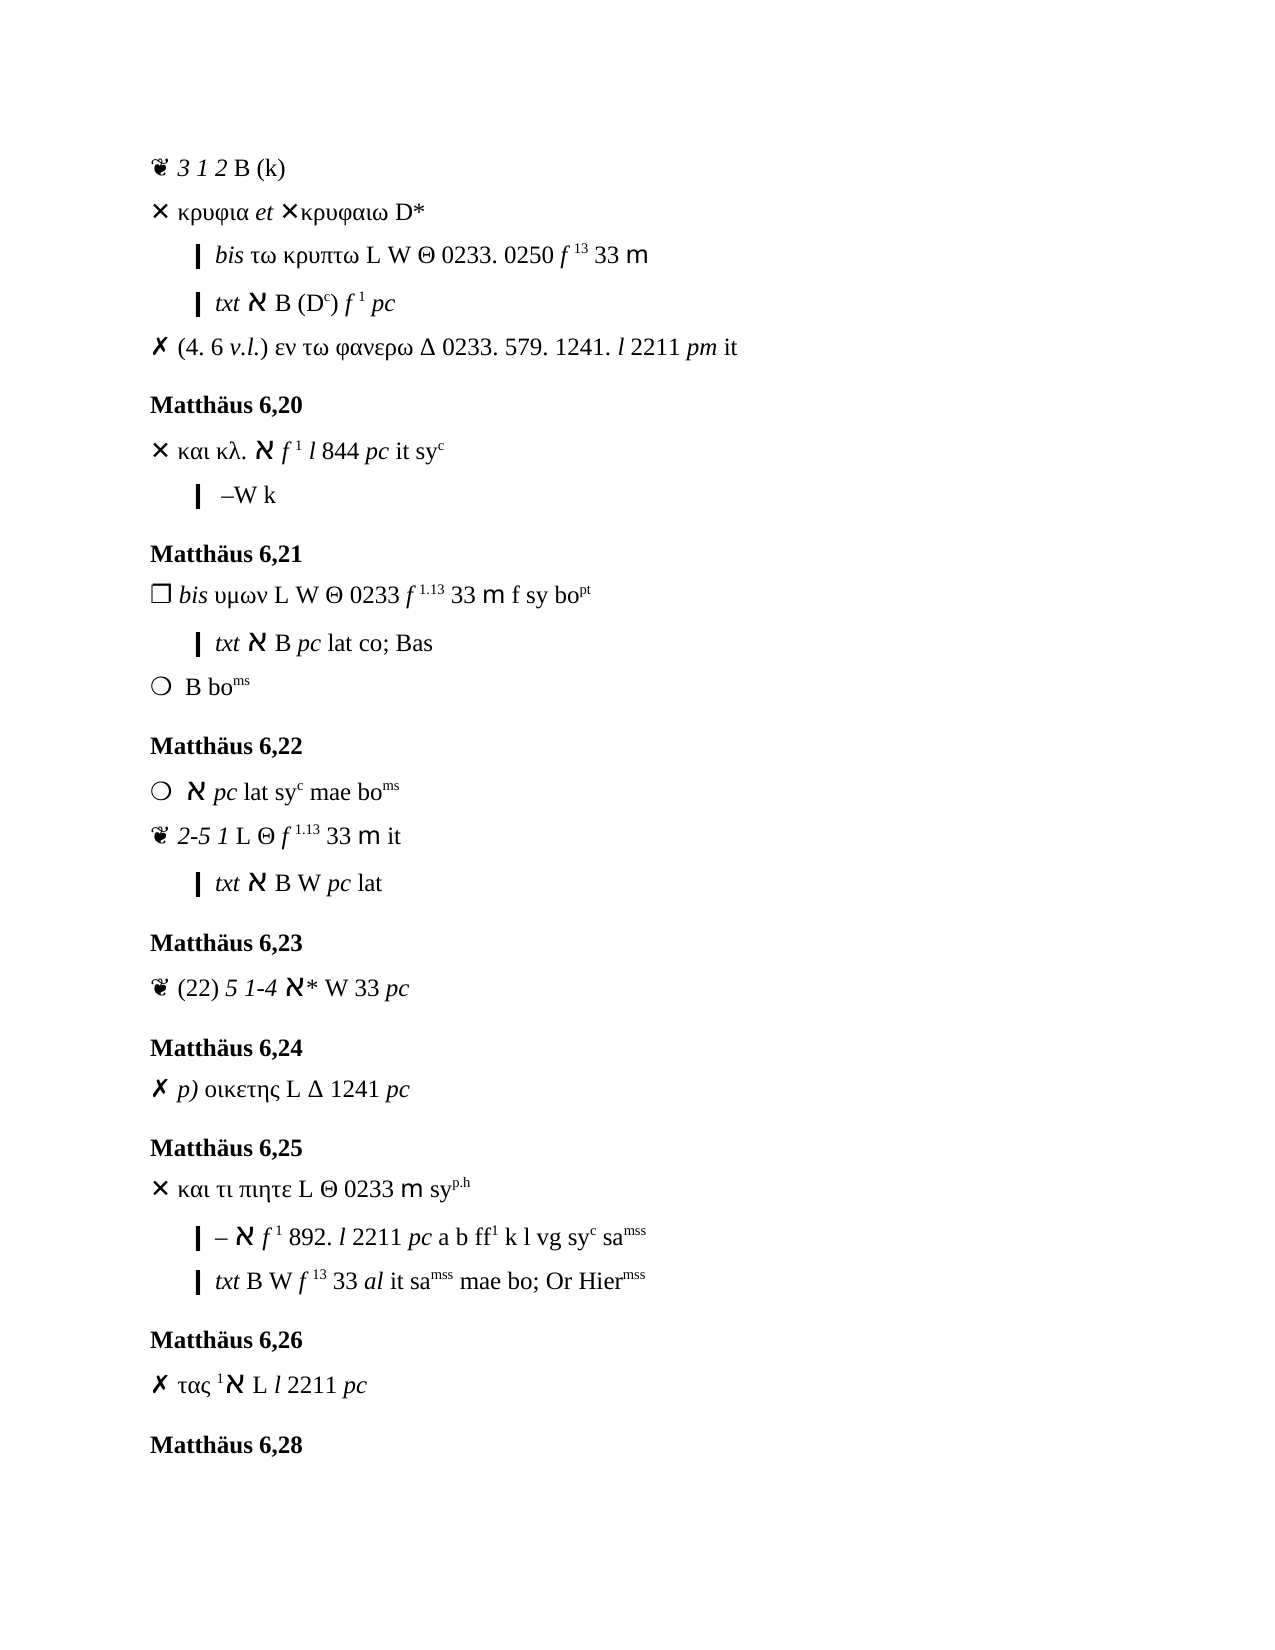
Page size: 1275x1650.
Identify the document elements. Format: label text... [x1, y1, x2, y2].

text ✕ και κλ. א f 1 l 844 pc it syc [150, 429, 1125, 468]
text ❦ 2-5 1 L Θ f 1.13 33 m it [150, 817, 1125, 851]
text Matthäus 6,22 [150, 731, 1125, 760]
text Matthäus 6,20 [150, 391, 1125, 419]
text ✗ τας א1 L l 2211 pc [150, 1363, 1125, 1402]
text ❍ א pc lat syc mae boms [150, 769, 1125, 808]
text ❙ – א f 1 892. l 2211 pc a b ff1 k l vg syc samss [187, 1214, 1125, 1253]
text ❐ bis υμων L W Θ 0233 f 1.13 33 m f sy bopt [150, 577, 1125, 611]
text Matthäus 6,28 [150, 1430, 1125, 1458]
text ❙ bis τω κρυπτω L W Θ 0233. 0250 f 13 33 m [187, 237, 1125, 271]
text Matthäus 6,26 [150, 1325, 1125, 1353]
text ❙ –W k [187, 477, 1125, 511]
text ❙ txt א B (Dc) f 1 pc [187, 280, 1125, 319]
text Matthäus 6,21 [150, 539, 1125, 568]
text ✗ p) οικετης L Δ 1241 pc [150, 1071, 1125, 1105]
text ❙ txt B W f 13 33 al it samss mae bo; Or Hiermss [187, 1263, 1125, 1297]
text ✕ και τι πιητε L Θ 0233 m syp.h [150, 1171, 1125, 1205]
text ❙ txt א B W pc lat [187, 861, 1125, 899]
text ✗ (4. 6 v.l.) εν τω φανερω Δ 0233. 579. 1241. l 2211 pm it [150, 328, 1125, 363]
text Matthäus 6,24 [150, 1033, 1125, 1061]
text ✕ κρυφια et ✕κρυφαιω D* [150, 193, 1125, 227]
text Matthäus 6,25 [150, 1133, 1125, 1162]
text ❦ 3 1 2 B (k) [150, 150, 1125, 184]
text ❦ (22) 5 1-4 א* W 33 pc [150, 966, 1125, 1004]
text ❙ txt א B pc lat co; Bas [187, 621, 1125, 659]
text Matthäus 6,23 [150, 928, 1125, 956]
text ❍ B boms [150, 669, 1125, 703]
